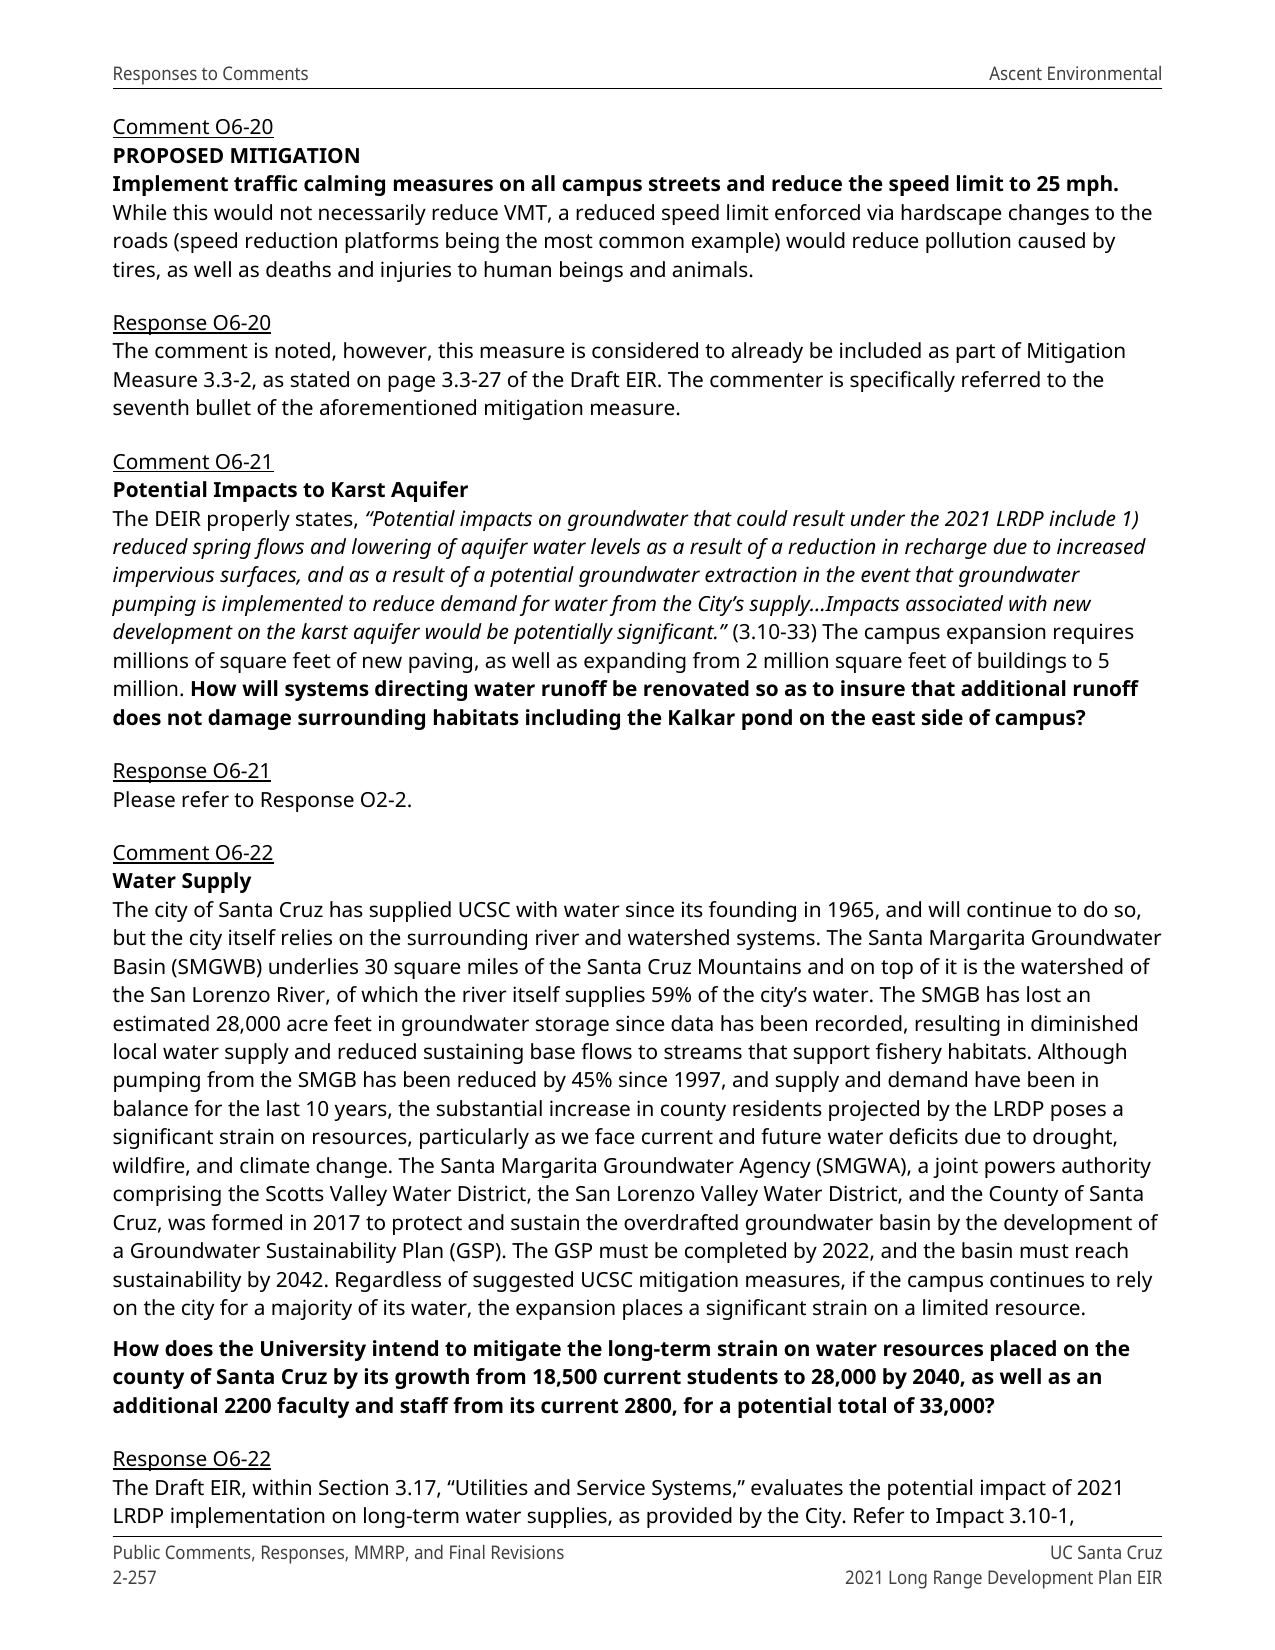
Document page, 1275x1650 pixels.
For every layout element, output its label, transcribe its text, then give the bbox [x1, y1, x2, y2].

subtitle Response O6-20 [112, 308, 1162, 337]
text How does the University intend to mitigate the long-term strain on water resources placed on the county of Santa Cruz by its growth from 18,500 current students to 28,000 by 2040, as well as an additional 2200 faculty and staff from its current 2800, for a potential total of 33,000? [112, 1334, 1162, 1419]
subtitle Comment O6-22 [112, 838, 1162, 867]
subtitle Response O6-22 [112, 1444, 1162, 1473]
text Potential Impacts to Karst Aquifer The DEIR properly states, “Potential impacts on groundwater that could result under the 2021 LRDP include 1) reduced spring flows and lowering of aquifer water levels as a result of a reduction in recharge due to increased impervious surfaces, and as a result of a potential groundwater extraction in the event that groundwater pumping is implemented to reduce demand for water from the City’s supply…Impacts associated with new development on the karst aquifer would be potentially significant.” (3.10-33) The campus expansion requires millions of square feet of new paving, as well as expanding from 2 million square feet of buildings to 5 million. How will systems directing water runoff be renovated so as to insure that additional runoff does not damage surrounding habitats including the Kalkar pond on the east side of campus? [112, 475, 1162, 731]
text Please refer to Response O2-2. [112, 785, 1162, 813]
text The comment is noted, however, this measure is considered to already be included as part of Mitigation Measure 3.3-2, as stated on page 3.3-27 of the Draft EIR. The commenter is specifically referred to the seventh bullet of the aforementioned mitigation measure. [112, 337, 1162, 422]
subtitle Comment O6-21 [112, 447, 1162, 475]
subtitle Response O6-21 [112, 756, 1162, 785]
text Water Supply The city of Santa Cruz has supplied UCSC with water since its founding in 1965, and will continue to do so, but the city itself relies on the surrounding river and watershed systems. The Santa Margarita Groundwater Basin (SMGWB) underlies 30 square miles of the Santa Cruz Mountains and on top of it is the watershed of the San Lorenzo River, of which the river itself supplies 59% of the city’s water. The SMGB has lost an estimated 28,000 acre feet in groundwater storage since data has been recorded, resulting in diminished local water supply and reduced sustaining base flows to streams that support fishery habitats. Although pumping from the SMGB has been reduced by 45% since 1997, and supply and demand have been in balance for the last 10 years, the substantial increase in county residents projected by the LRDP poses a significant strain on resources, particularly as we face current and future water deficits due to drought, wildfire, and climate change. The Santa Margarita Groundwater Agency (SMGWA), a joint powers authority comprising the Scotts Valley Water District, the San Lorenzo Valley Water District, and the County of Santa Cruz, was formed in 2017 to protect and sustain the overdrafted groundwater basin by the development of a Groundwater Sustainability Plan (GSP). The GSP must be completed by 2022, and the basin must reach sustainability by 2042. Regardless of suggested UCSC mitigation measures, if the campus continues to rely on the city for a majority of its water, the expansion places a significant strain on a limited resource. [112, 867, 1162, 1322]
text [112, 1473, 1162, 1530]
text PROPOSED MITIGATION Implement traffic calming measures on all campus streets and reduce the speed limit to 25 mph. While this would not necessarily reduce VMT, a reduced speed limit enforced via hardscape changes to the roads (speed reduction platforms being the most common example) would reduce pollution caused by tires, as well as deaths and injuries to human beings and animals. [112, 141, 1162, 283]
subtitle Comment O6-20 [112, 112, 1162, 141]
